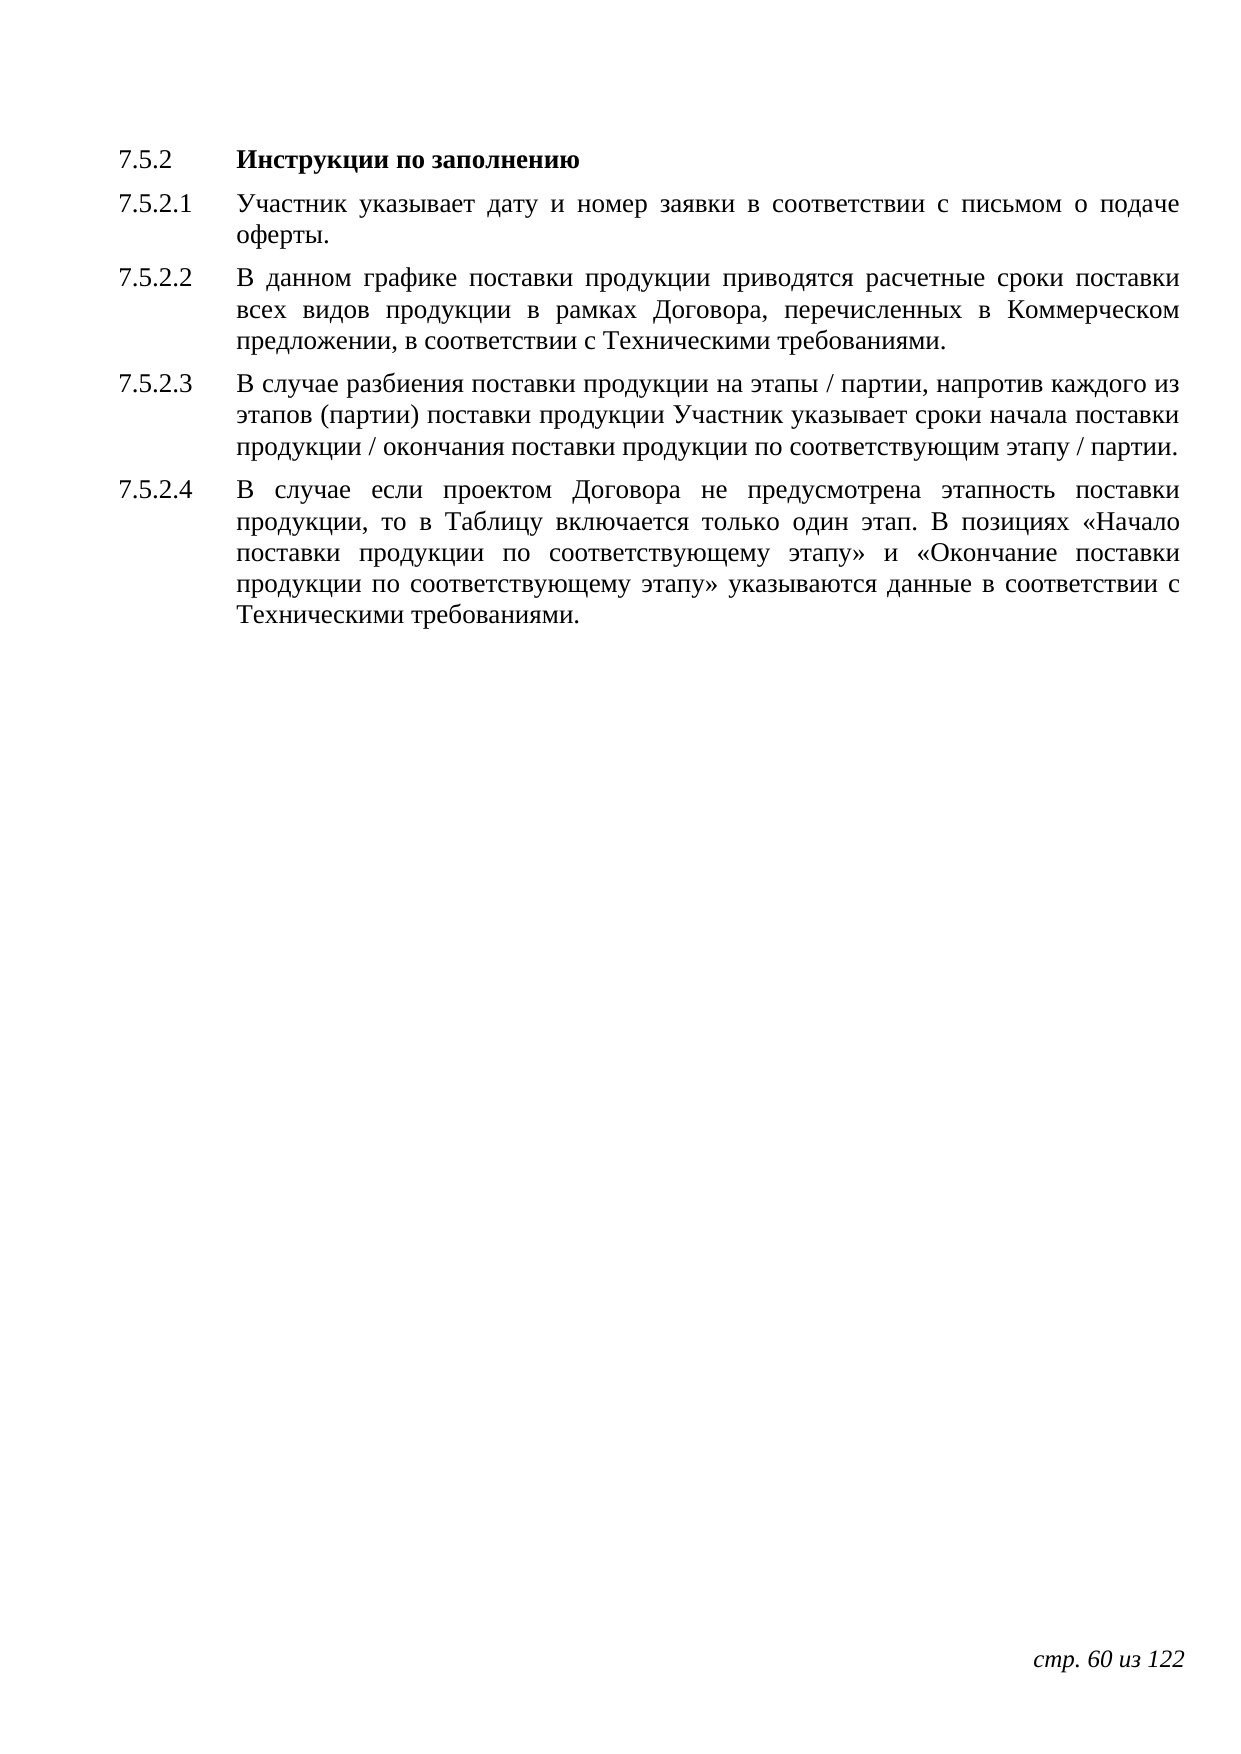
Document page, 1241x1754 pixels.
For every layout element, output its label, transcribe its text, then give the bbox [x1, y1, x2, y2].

text Инструкции по заполнению [118, 143, 1181, 174]
text В случае если проектом Договора не предусмотрена этапность поставки продукции, то в Таблицу включается только один этап. В позициях «Начало поставки продукции по соответствующему этапу» и «Окончание поставки продукции по соответствующему этапу» указываются данные в соответствии с Техническими требованиями. [118, 473, 1181, 629]
text Участник указывает дату и номер заявки в соответствии с письмом о подаче оферты. [118, 187, 1181, 249]
text В данном графике поставки продукции приводятся расчетные сроки поставки всех видов продукции в рамках Договора, перечисленных в Коммерческом предложении, в соответствии с Техническими требованиями. [118, 262, 1181, 355]
text В случае разбиения поставки продукции на этапы / партии, напротив каждого из этапов (партии) поставки продукции Участник указывает сроки начала поставки продукции / окончания поставки продукции по соответствующим этапу / партии. [118, 367, 1181, 461]
